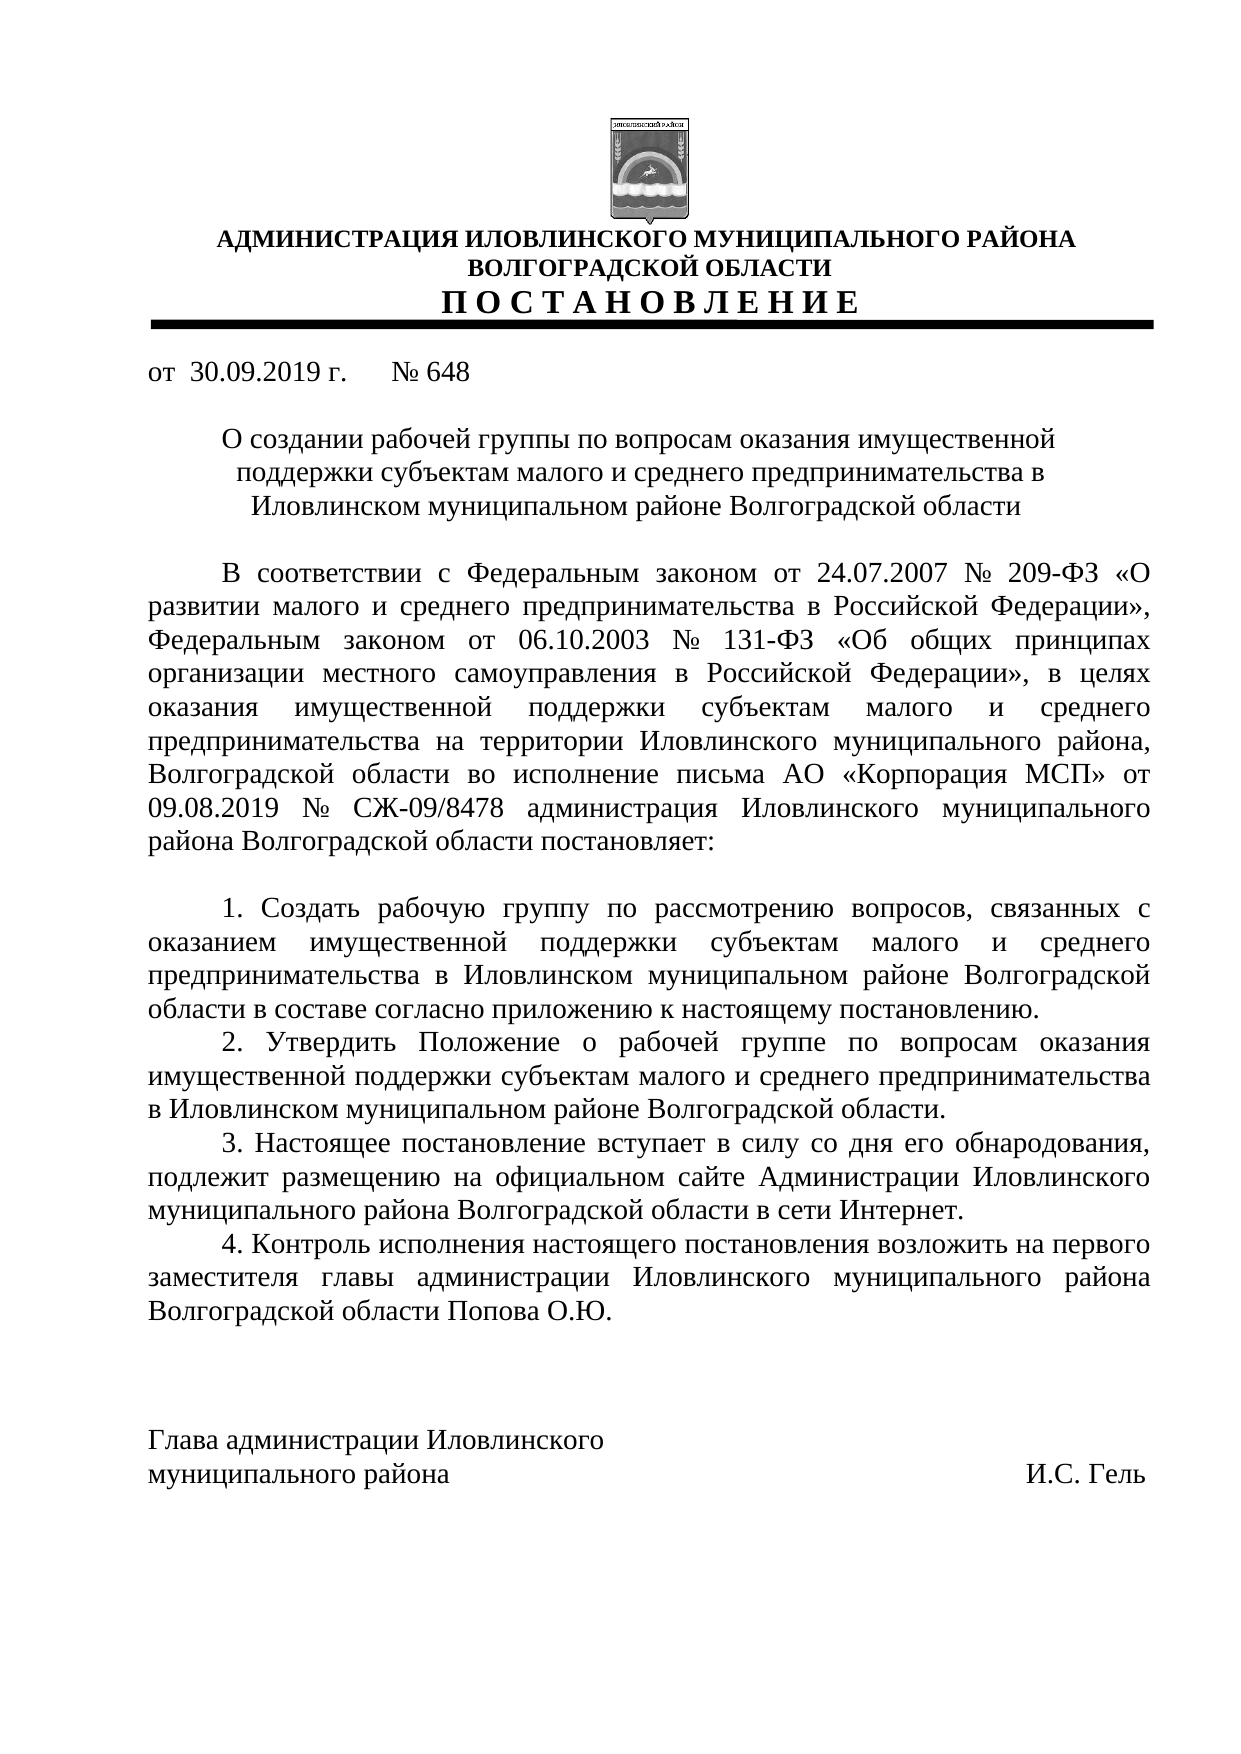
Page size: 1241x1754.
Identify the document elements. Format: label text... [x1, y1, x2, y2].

text В соответствии с Федеральным законом от 24.07.2007 № 209-ФЗ «О развитии малого и среднего предпринимательства в Российской Федерации», Федеральным законом от 06.10.2003 № 131-ФЗ «Об общих принципах организации местного самоуправления в Российской Федерации», в целях оказания имущественной поддержки субъектам малого и среднего предпринимательства на территории Иловлинского муниципального района, Волгоградской области во исполнение письма АО «Корпорация МСП» от 09.08.2019 № СЖ-09/8478 администрация Иловлинского муниципального района Волгоградской области постановляет: [148, 555, 1152, 857]
text О создании рабочей группы по вопросам оказания имущественной [148, 421, 1152, 454]
text Глава администрации Иловлинского [148, 1422, 1152, 1456]
text муниципального района И.С. Гель [148, 1456, 1152, 1489]
text 3. Настоящее постановление вступает в силу со дня его обнародования, подлежит размещению на официальном сайте Администрации Иловлинского муниципального района Волгоградской области в сети Интернет. [148, 1125, 1152, 1226]
text Иловлинском муниципальном районе Волгоградской области [148, 488, 1152, 521]
text 4. Контроль исполнения настоящего постановления возложить на первого заместителя главы администрации Иловлинского муниципального района Волгоградской области Попова О.Ю. [148, 1226, 1152, 1326]
text от 30.09.2019 г. № 648 [148, 354, 1152, 387]
text П О С Т А Н О В Л Е Н И Е [148, 282, 1152, 320]
text 1. Создать рабочую группу по рассмотрению вопросов, связанных с оказанием имущественной поддержки субъектам малого и среднего предпринимательства в Иловлинском муниципальном районе Волгоградской области в составе согласно приложению к настоящему постановлению. [148, 890, 1152, 1024]
text ВОЛГОГРАДСКОЙ ОБЛАСТИ [148, 253, 1152, 282]
text поддержки субъектам малого и среднего предпринимательства в [148, 454, 1152, 488]
text АДМИНИСТРАЦИЯ ИЛОВЛИНСКОГО МУНИЦИПАЛЬНОГО РАЙОНА [148, 224, 1152, 253]
text 2. Утвердить Положение о рабочей группе по вопросам оказания имущественной поддержки субъектам малого и среднего предпринимательства в Иловлинском муниципальном районе Волгоградской области. [148, 1024, 1152, 1125]
